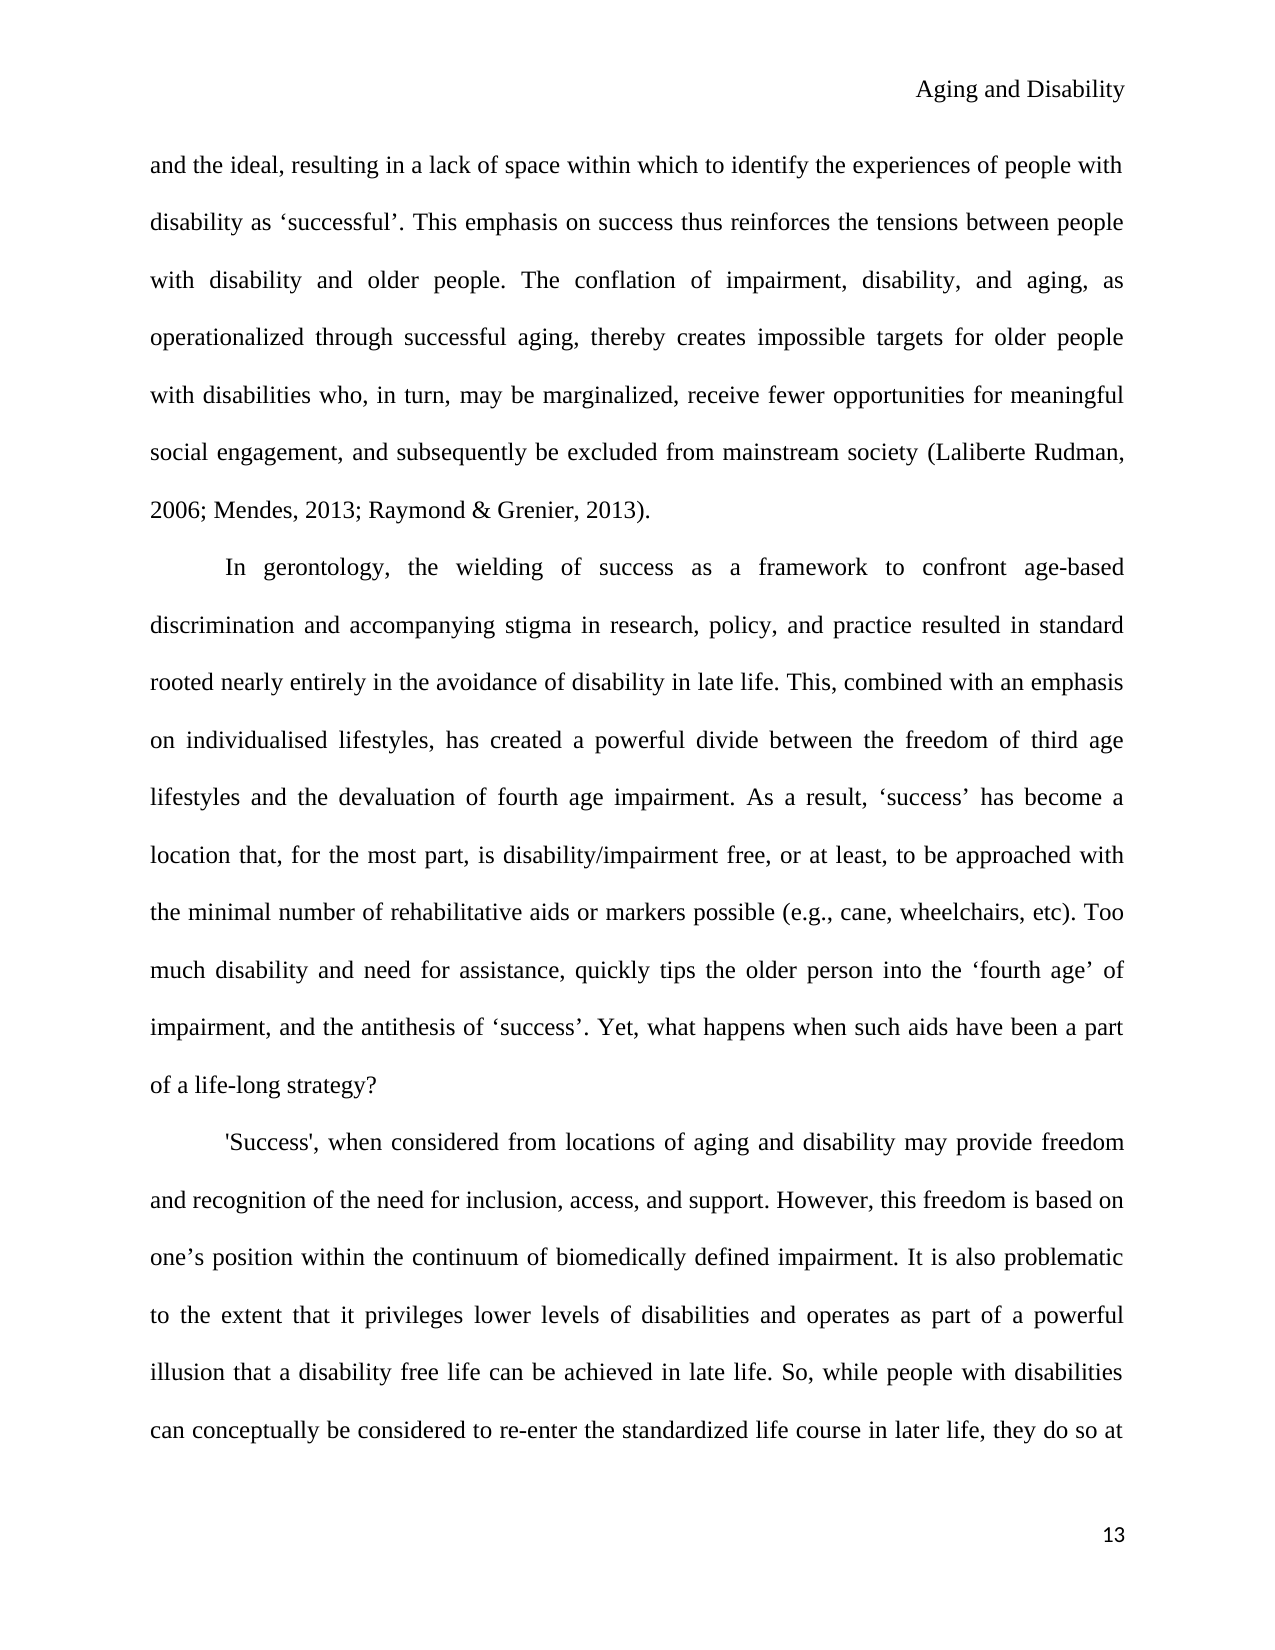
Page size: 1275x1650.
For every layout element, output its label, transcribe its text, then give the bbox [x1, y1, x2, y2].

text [150, 1127, 1125, 1444]
text In gerontology, the wielding of success as a framework to confront age-based discrimination and accompanying stigma in research, policy, and practice resulted in standard rooted nearly entirely in the avoidance of disability in late life. This, combined with an emphasis on individualised lifestyles, has created a powerful divide between the freedom of third age lifestyles and the devaluation of fourth age impairment. As a result, ‘success’ has become a location that, for the most part, is disability/impairment free, or at least, to be approached with the minimal number of rehabilitative aids or markers possible (e.g., cane, wheelchairs, etc). Too much disability and need for assistance, quickly tips the older person into the ‘fourth age’ of impairment, and the antithesis of ‘success’. Yet, what happens when such aids have been a part of a life-long strategy? [150, 552, 1125, 1099]
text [150, 150, 1125, 524]
